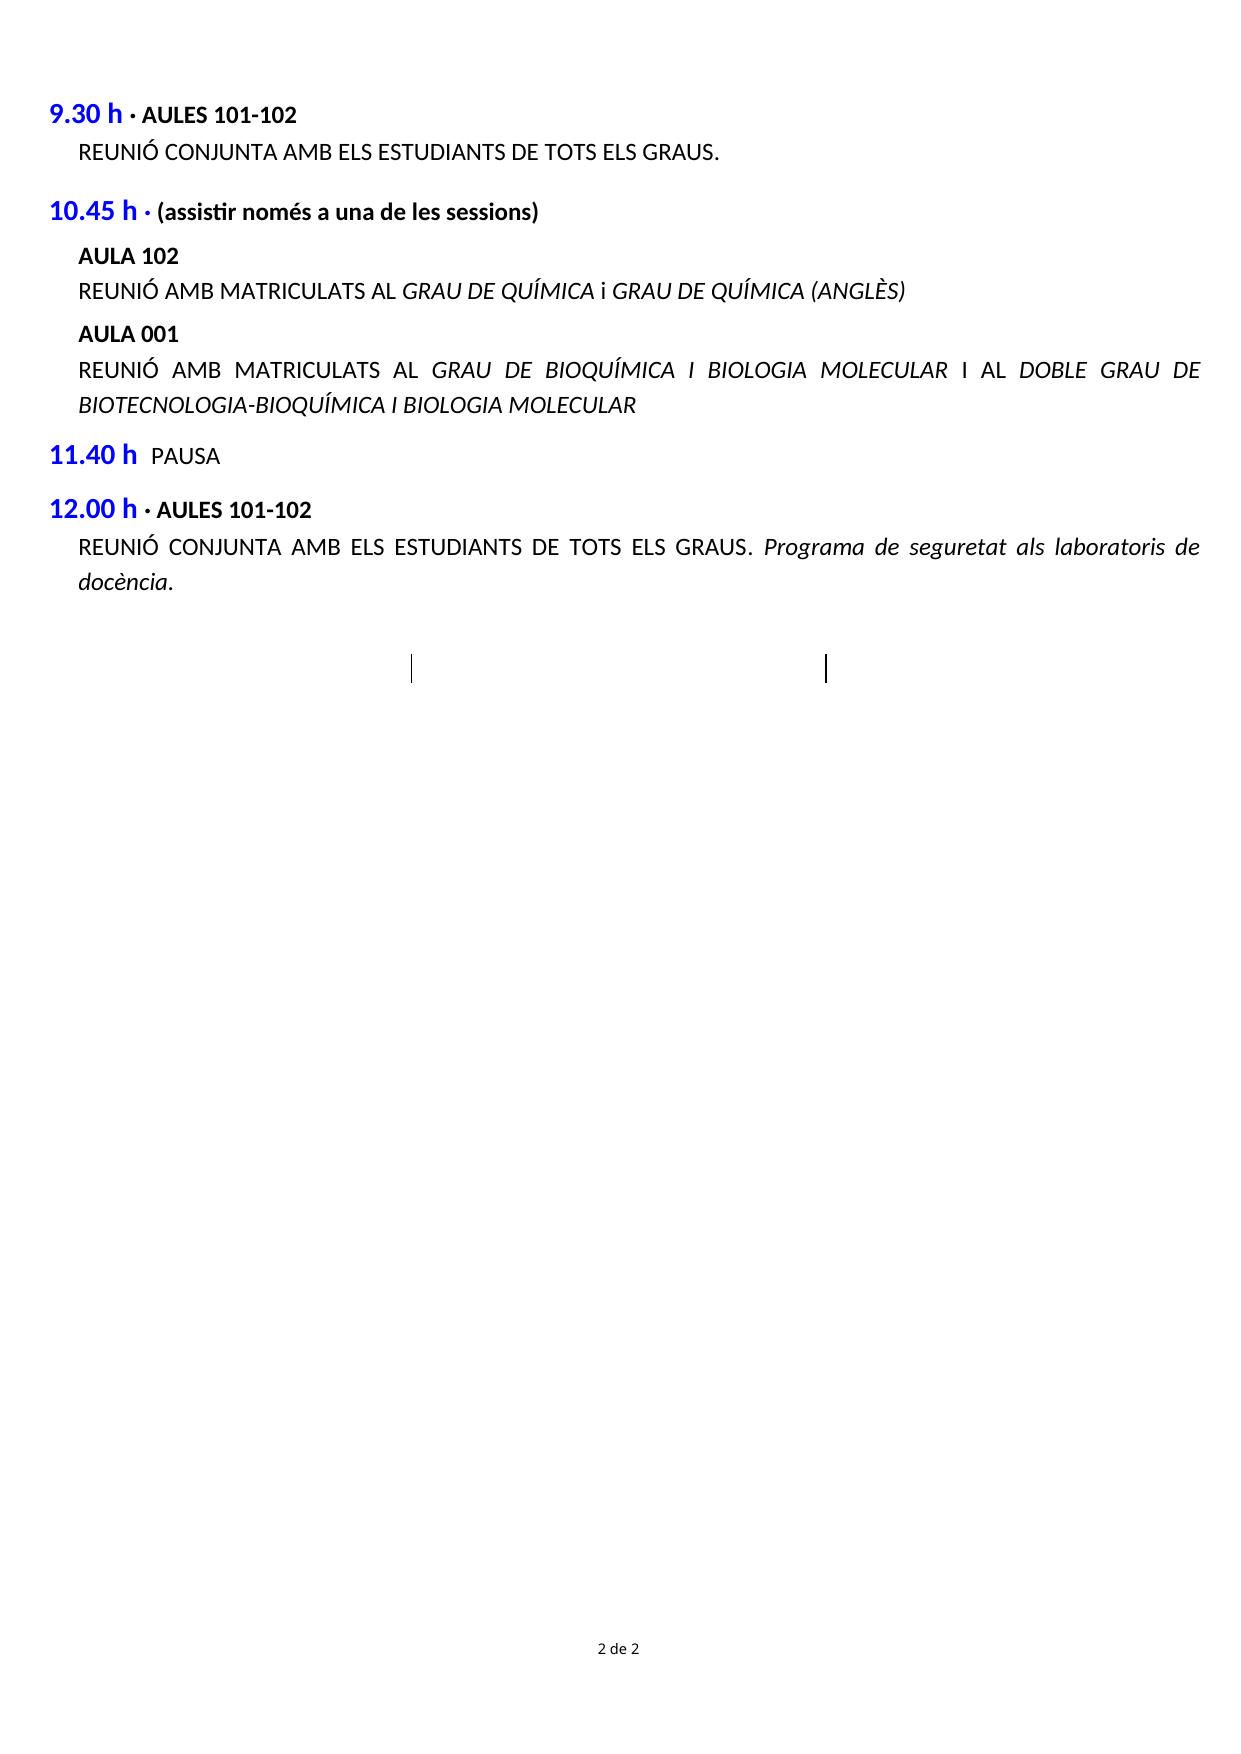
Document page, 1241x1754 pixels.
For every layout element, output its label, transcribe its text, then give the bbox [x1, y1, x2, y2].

text REUNIÓ CONJUNTA AMB ELS ESTUDIANTS DE TOTS ELS GRAUS. [78, 136, 1203, 166]
text AULA 001 [78, 318, 1203, 349]
text REUNIÓ AMB MATRICULATS AL GRAU DE BIOQUÍMICA I BIOLOGIA MOLECULAR I AL DOBLE GRAU DE BIOTECNOLOGIA-BIOQUÍMICA I BIOLOGIA MOLECULAR [78, 354, 1203, 419]
text REUNIÓ AMB MATRICULATS AL GRAU DE QUÍMICA i GRAU DE QUÍMICA (ANGLÈS) [48, 275, 1203, 305]
text 10.45 h · (assistir només a una de les sessions) [34, 192, 1203, 227]
text 11.40 h PAUSA [48, 436, 1203, 472]
text AULA 102 [48, 240, 1203, 270]
text 12.00 h · AULES 101-102 [48, 490, 1203, 525]
text REUNIÓ CONJUNTA AMB ELS ESTUDIANTS DE TOTS ELS GRAUS. Programa de seguretat als laboratoris de docència. [78, 531, 1203, 596]
text 9.30 h · AULES 101-102 [48, 95, 1203, 131]
